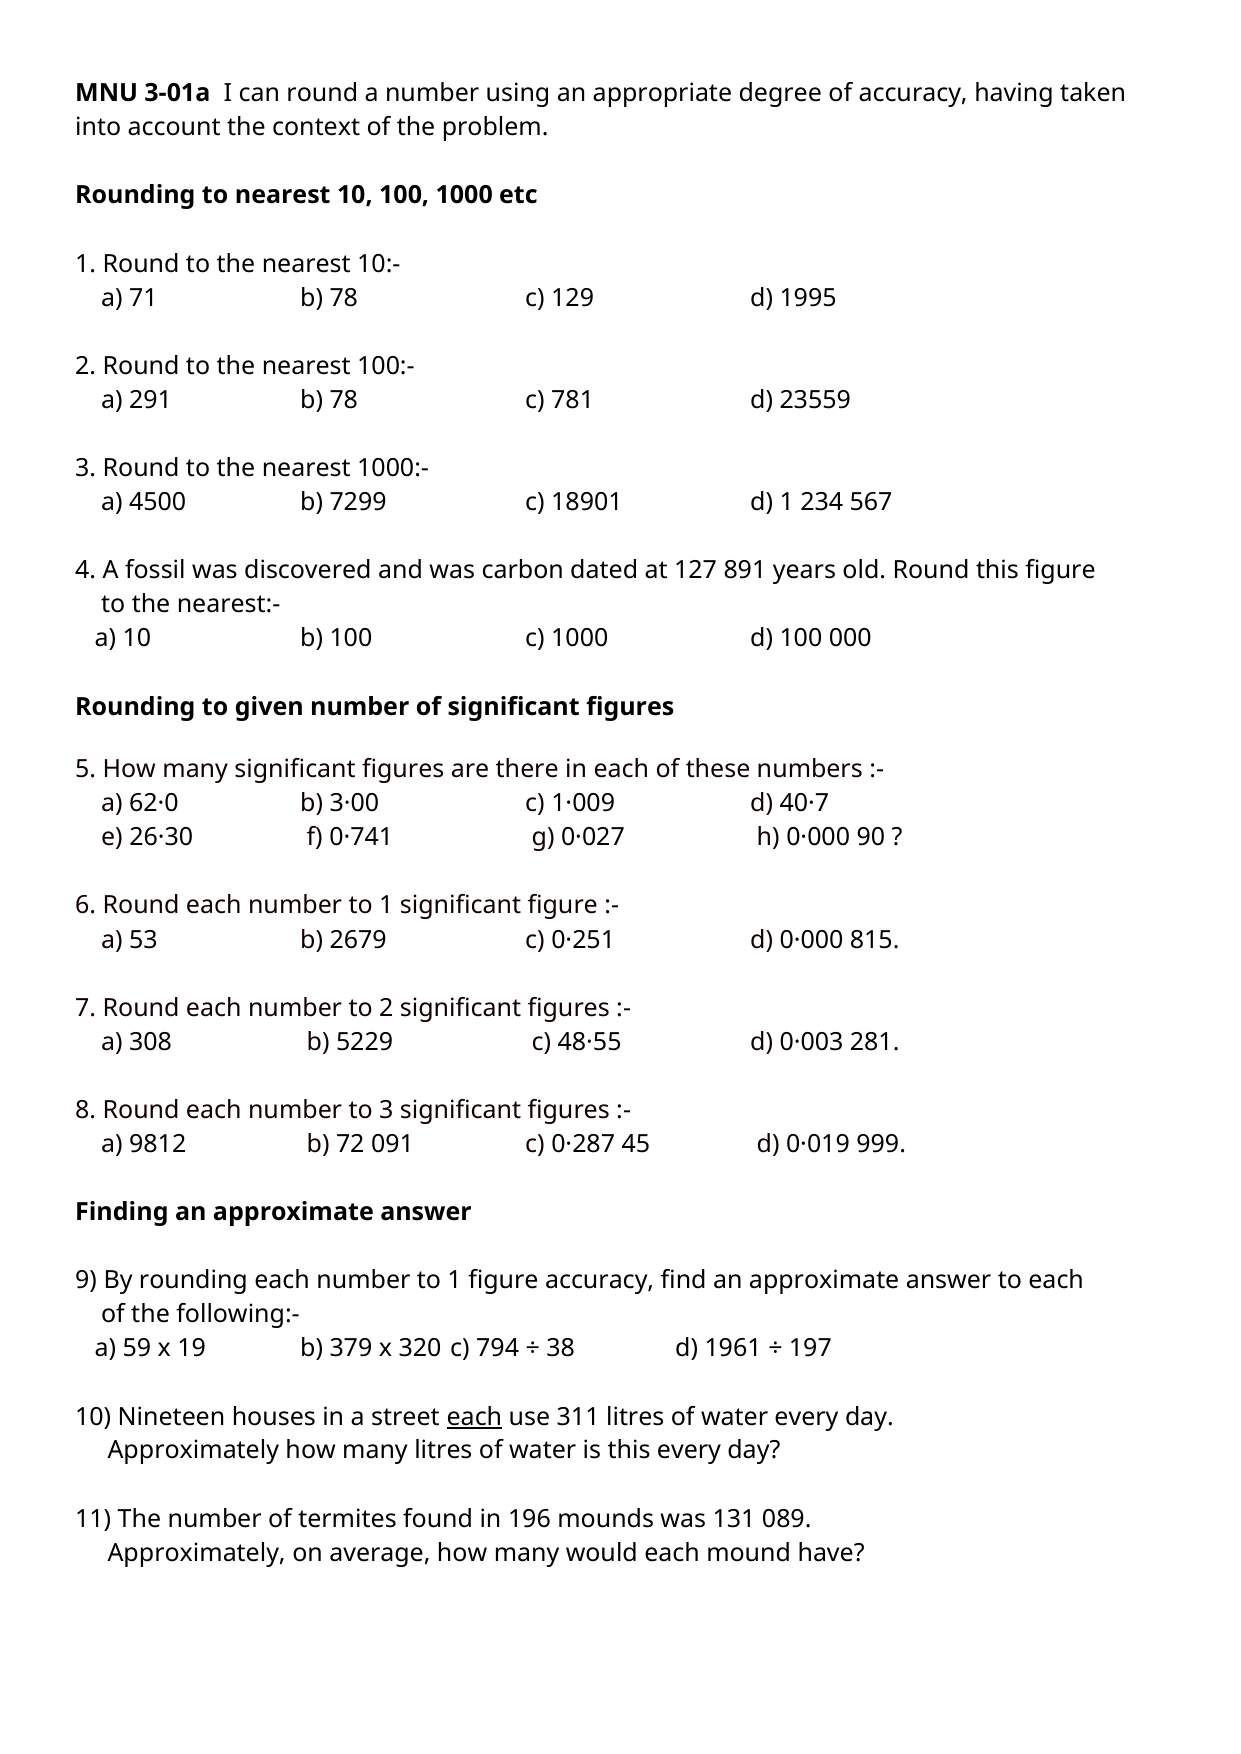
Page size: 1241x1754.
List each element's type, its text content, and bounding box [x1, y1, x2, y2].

text a) 291 b) 78 c) 781 d) 23559 [75, 382, 1165, 416]
text a) 59 x 19 b) 379 x 320 c) 794 ÷ 38 d) 1961 ÷ 197 [75, 1330, 1165, 1364]
text a) 71 b) 78 c) 129 d) 1995 [75, 279, 1165, 313]
text a) 4500 b) 7299 c) 18901 d) 1 234 567 [75, 484, 1165, 518]
text 11) The number of termites found in 196 mounds was 131 089. [75, 1500, 1165, 1534]
text 3. Round to the nearest 1000:- [75, 450, 1165, 484]
text a) 53 b) 2679 c) 0·251 d) 0·000 815. [75, 921, 1165, 955]
text 6. Round each number to 1 significant figure :- [75, 887, 1165, 921]
text Rounding to given number of significant figures [75, 688, 1165, 722]
text e) 26·30 f) 0·741 g) 0·027 h) 0·000 90 ? [75, 819, 1165, 853]
text a) 9812 b) 72 091 c) 0·287 45 d) 0·019 999. [75, 1126, 1165, 1160]
text MNU 3-01a I can round a number using an appropriate degree of accuracy, having taken into account the context of the problem. [75, 75, 1165, 143]
text 8. Round each number to 3 significant figures :- [75, 1092, 1165, 1126]
text Approximately, on average, how many would each mound have? [75, 1534, 1165, 1568]
text 9) By rounding each number to 1 figure accuracy, find an approximate answer to each [75, 1262, 1165, 1296]
text a) 62·0 b) 3·00 c) 1·009 d) 40·7 [75, 785, 1165, 819]
text Finding an approximate answer [75, 1194, 1165, 1228]
text a) 308 b) 5229 c) 48·55 d) 0·003 281. [75, 1023, 1165, 1057]
text 4. A fossil was discovered and was carbon dated at 127 891 years old. Round this figure [75, 552, 1165, 586]
text Approximately how many litres of water is this every day? [75, 1432, 1165, 1466]
text 7. Round each number to 2 significant figures :- [75, 989, 1165, 1023]
text to the nearest:- [75, 586, 1165, 620]
text Rounding to nearest 10, 100, 1000 etc [75, 177, 1165, 211]
text of the following:- [75, 1296, 1165, 1330]
text 5. How many significant figures are there in each of these numbers :- [75, 751, 1165, 785]
text 1. Round to the nearest 10:- [75, 245, 1165, 279]
text 10) Nineteen houses in a street each use 311 litres of water every day. [75, 1398, 1165, 1432]
text 2. Round to the nearest 100:- [75, 347, 1165, 382]
text a) 10 b) 100 c) 1000 d) 100 000 [75, 620, 1165, 654]
